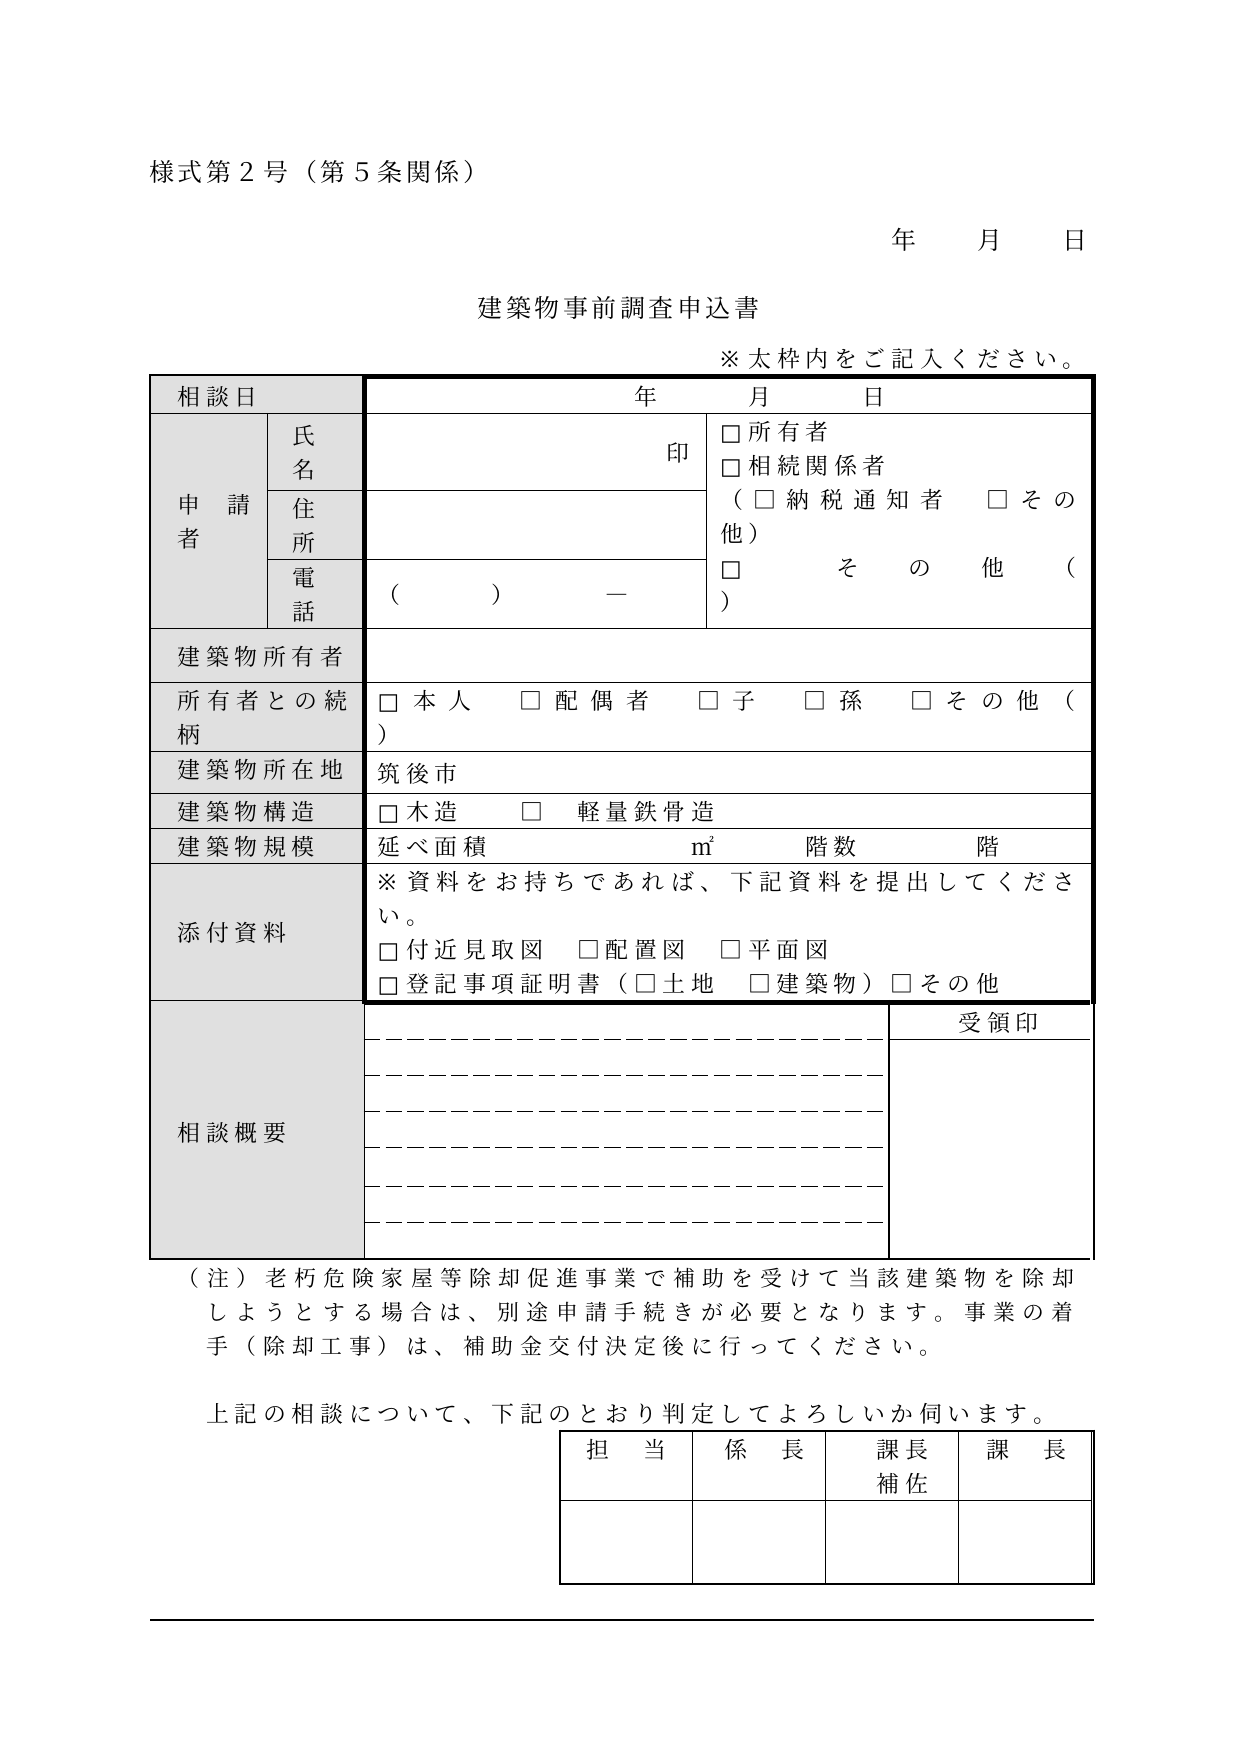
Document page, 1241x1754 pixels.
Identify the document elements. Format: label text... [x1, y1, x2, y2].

table_header 年 月 日 [367, 379, 1091, 413]
table_cell 電 話 [268, 560, 362, 628]
table_cell [365, 1039, 888, 1074]
text ※太枠内をご記入ください。 [149, 340, 1091, 374]
table_header 相談日 [151, 376, 362, 413]
table_cell [365, 1075, 888, 1111]
table_cell 建築物規模 [151, 829, 362, 863]
text 様式第２号（第５条関係） [149, 137, 1091, 204]
table_cell □本人 □配偶者 □子 □孫 □その他（ ） [367, 683, 1091, 751]
table_cell 受領印 [890, 1000, 1093, 1038]
table_cell 所有者との続柄 [151, 683, 362, 751]
table_cell 建築物構造 [151, 794, 362, 828]
table_cell ※資料をお持ちであれば、下記資料を提出してください。 □付近見取図 □配置図 □平面図 □登記事項証明書（□土地 □建築物）□その他 [367, 864, 1091, 1000]
table_cell [365, 1147, 888, 1186]
table_cell 印 [367, 414, 706, 490]
table_cell 添付資料 [151, 864, 362, 1000]
text 建築物事前調査申込書 [149, 272, 1091, 340]
table_cell [890, 1039, 1093, 1258]
table_cell 申請者 [151, 414, 267, 628]
text 年 月 日 [149, 204, 1091, 272]
table_cell （注）老朽危険家屋等除却促進事業で補助を受けて当該建築物を除却しようとする場合は、別途申請手続きが必要となります。事業の着手（除却工事）は、補助金交付決定後に行ってください。 上記の相談について、下記のとおり判定してよろしいか伺います。 [150, 1258, 1093, 1619]
table_cell □ 所有者 □ 相続関係者 （□納税通知者 □その他） □ その他（ ） [707, 414, 1091, 628]
table_cell 延べ面積 ㎡ 階数 階 [367, 829, 1091, 863]
table_cell □ 木造 □ 軽量鉄骨造 [367, 794, 1091, 828]
table_cell [367, 629, 1091, 682]
table_cell 建築物所有者 [151, 629, 362, 682]
table_cell [365, 1111, 888, 1147]
table_cell 建築物所在地 [151, 752, 362, 793]
table_cell [365, 1222, 888, 1258]
table_cell [367, 491, 706, 559]
table_cell [365, 1186, 888, 1222]
table_cell [365, 1005, 888, 1038]
table_cell 相談概要 [151, 1001, 364, 1258]
table_cell 住 所 [268, 491, 362, 559]
table_cell （ ） ― [367, 560, 706, 628]
table_cell 筑後市 [367, 752, 1091, 793]
table_cell 氏 名 [268, 414, 362, 490]
